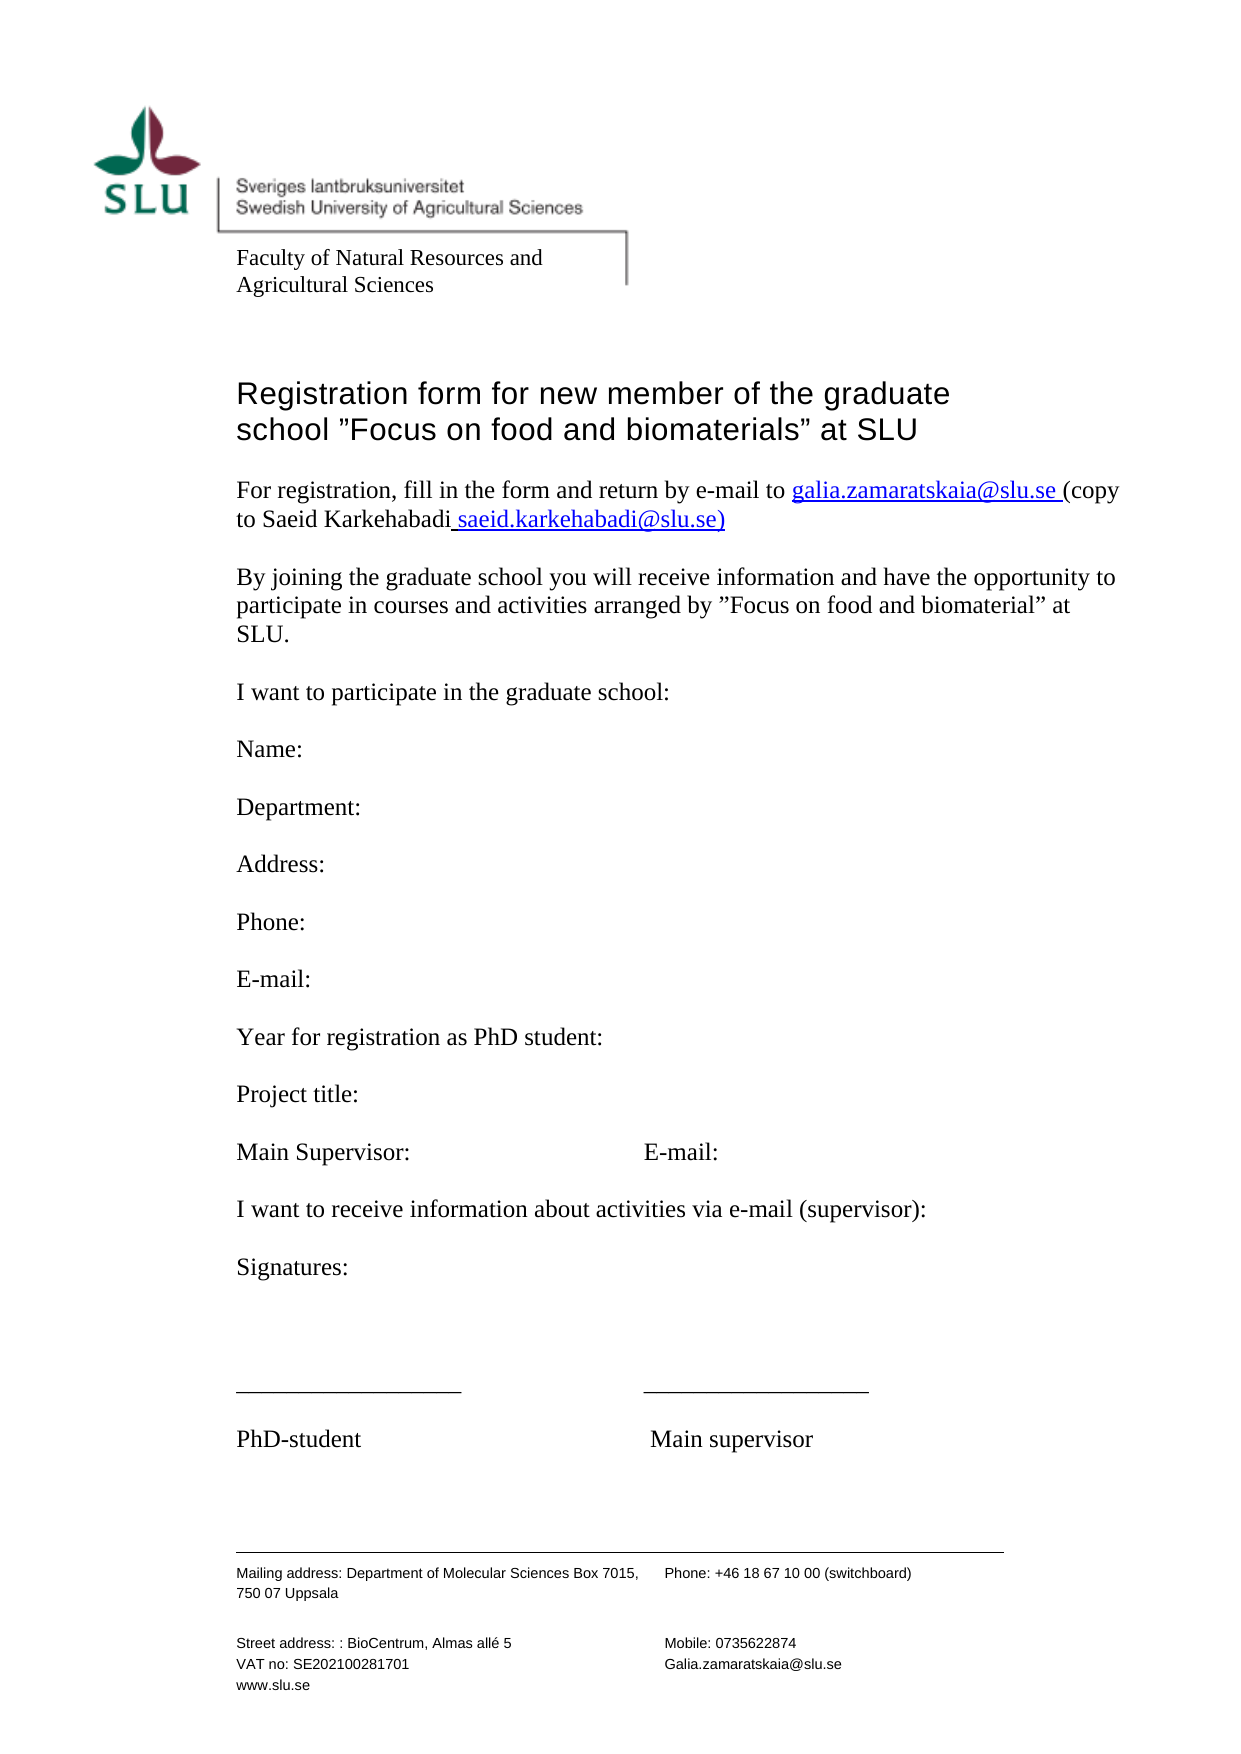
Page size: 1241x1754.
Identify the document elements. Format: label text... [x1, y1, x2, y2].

text Name: [236, 734, 1122, 763]
table_header [236, 207, 625, 323]
text For registration, fill in the form and return by e-mail to galia.zamaratskaia@slu.se (copy to Saeid Karkehabadi saeid.karkehabadi@slu.se) [236, 475, 1122, 533]
text I want to participate in the graduate school: [236, 677, 1122, 705]
text E-mail: [236, 964, 1122, 993]
text Department: [236, 792, 1122, 820]
table_header [625, 207, 1196, 323]
text Year for registration as PhD student: [236, 1022, 1122, 1050]
text Main Supervisor: E-mail: [236, 1137, 1122, 1165]
text Address: [236, 849, 1122, 878]
text I want to receive information about activities via e-mail (supervisor): [236, 1194, 1122, 1223]
text __________________ __________________ [236, 1367, 1122, 1395]
text PhD-student Main supervisor [236, 1424, 1122, 1453]
text Phone: [236, 907, 1122, 935]
text Signatures: [236, 1252, 1122, 1280]
text By joining the graduate school you will receive information and have the opportunity to participate in courses and activities arranged by ”Focus on food and biomaterial” at SLU. [236, 562, 1122, 648]
text Project title: [236, 1079, 1122, 1108]
